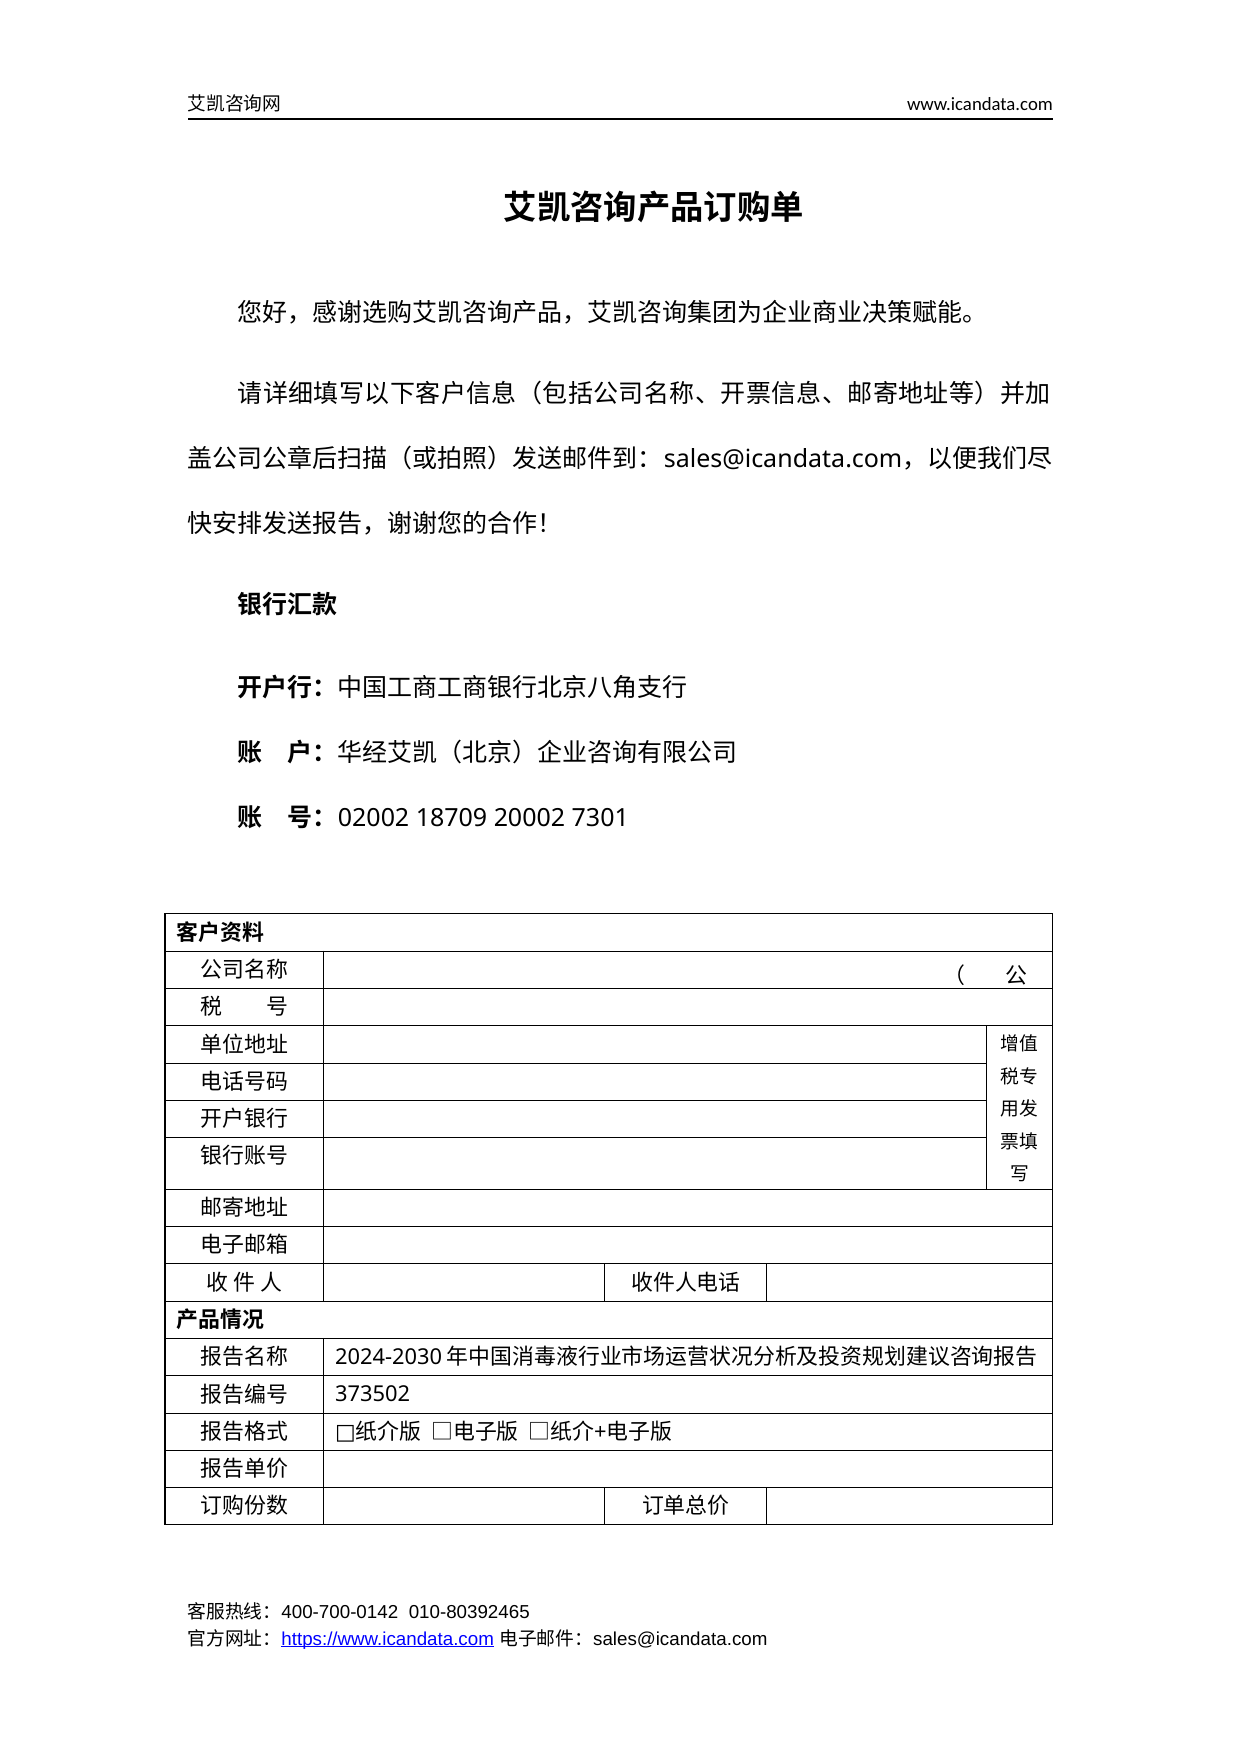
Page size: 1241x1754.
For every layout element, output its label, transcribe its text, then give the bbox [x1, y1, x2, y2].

text 开户行：中国工商工商银行北京八角支行 [187, 653, 1053, 718]
table_cell [324, 1190, 1052, 1226]
table_cell [324, 989, 1052, 1025]
table_cell [324, 1064, 986, 1100]
table_cell 税 号 [166, 989, 323, 1025]
table_cell [324, 1101, 986, 1137]
table_cell [324, 1227, 1052, 1263]
table_cell 增值税专用发票填写 [987, 1026, 1052, 1189]
table_cell 2024-2030年中国消毒液行业市场运营状况分析及投资规划建议咨询报告 [324, 1339, 1052, 1375]
table_cell 开户银行 [166, 1101, 323, 1137]
table_cell [324, 1488, 604, 1524]
table_cell 报告名称 [166, 1339, 323, 1375]
table_cell 收 件 人 [166, 1264, 323, 1301]
text 艾凯咨询产品订购单 [187, 172, 1053, 237]
text 账 号：02002 18709 20002 7301 [187, 783, 1053, 848]
table_cell 订购份数 [166, 1488, 323, 1524]
table_cell [324, 1138, 986, 1189]
table_cell 产品情况 [166, 1302, 1052, 1338]
table_cell 报告编号 [166, 1376, 323, 1412]
table_cell [767, 1264, 1052, 1301]
table_cell 收件人电话 [605, 1264, 766, 1301]
table_cell 报告单价 [166, 1451, 323, 1487]
table_cell [324, 952, 1052, 988]
table_cell [324, 1264, 604, 1301]
table_header 客户资料 [166, 914, 1052, 951]
table_cell 报告格式 [166, 1414, 323, 1450]
table_cell [324, 1451, 1052, 1487]
table_cell 邮寄地址 [166, 1190, 323, 1226]
table_cell 电子邮箱 [166, 1227, 323, 1263]
text 账 户：华经艾凯（北京）企业咨询有限公司 [187, 718, 1053, 783]
table_cell 订单总价 [605, 1488, 766, 1524]
table_cell [324, 1026, 986, 1062]
table_cell 电话号码 [166, 1064, 323, 1100]
table_cell 单位地址 [166, 1026, 323, 1062]
text 您好，感谢选购艾凯咨询产品，艾凯咨询集团为企业商业决策赋能。 [187, 278, 1053, 343]
table_cell [767, 1488, 1052, 1524]
table_cell 银行账号 [166, 1138, 323, 1189]
table_cell □纸介版 □电子版 □纸介+电子版 [324, 1414, 1052, 1450]
text 请详细填写以下客户信息（包括公司名称、开票信息、邮寄地址等）并加盖公司公章后扫描（或拍照）发送邮件到：sales@icandata.com，以便我们尽快安排发送报告，谢谢您的合作！ [187, 359, 1053, 554]
table_cell 373502 [324, 1376, 1052, 1412]
text 银行汇款 [187, 570, 1053, 635]
table_cell 公司名称 [166, 952, 323, 988]
